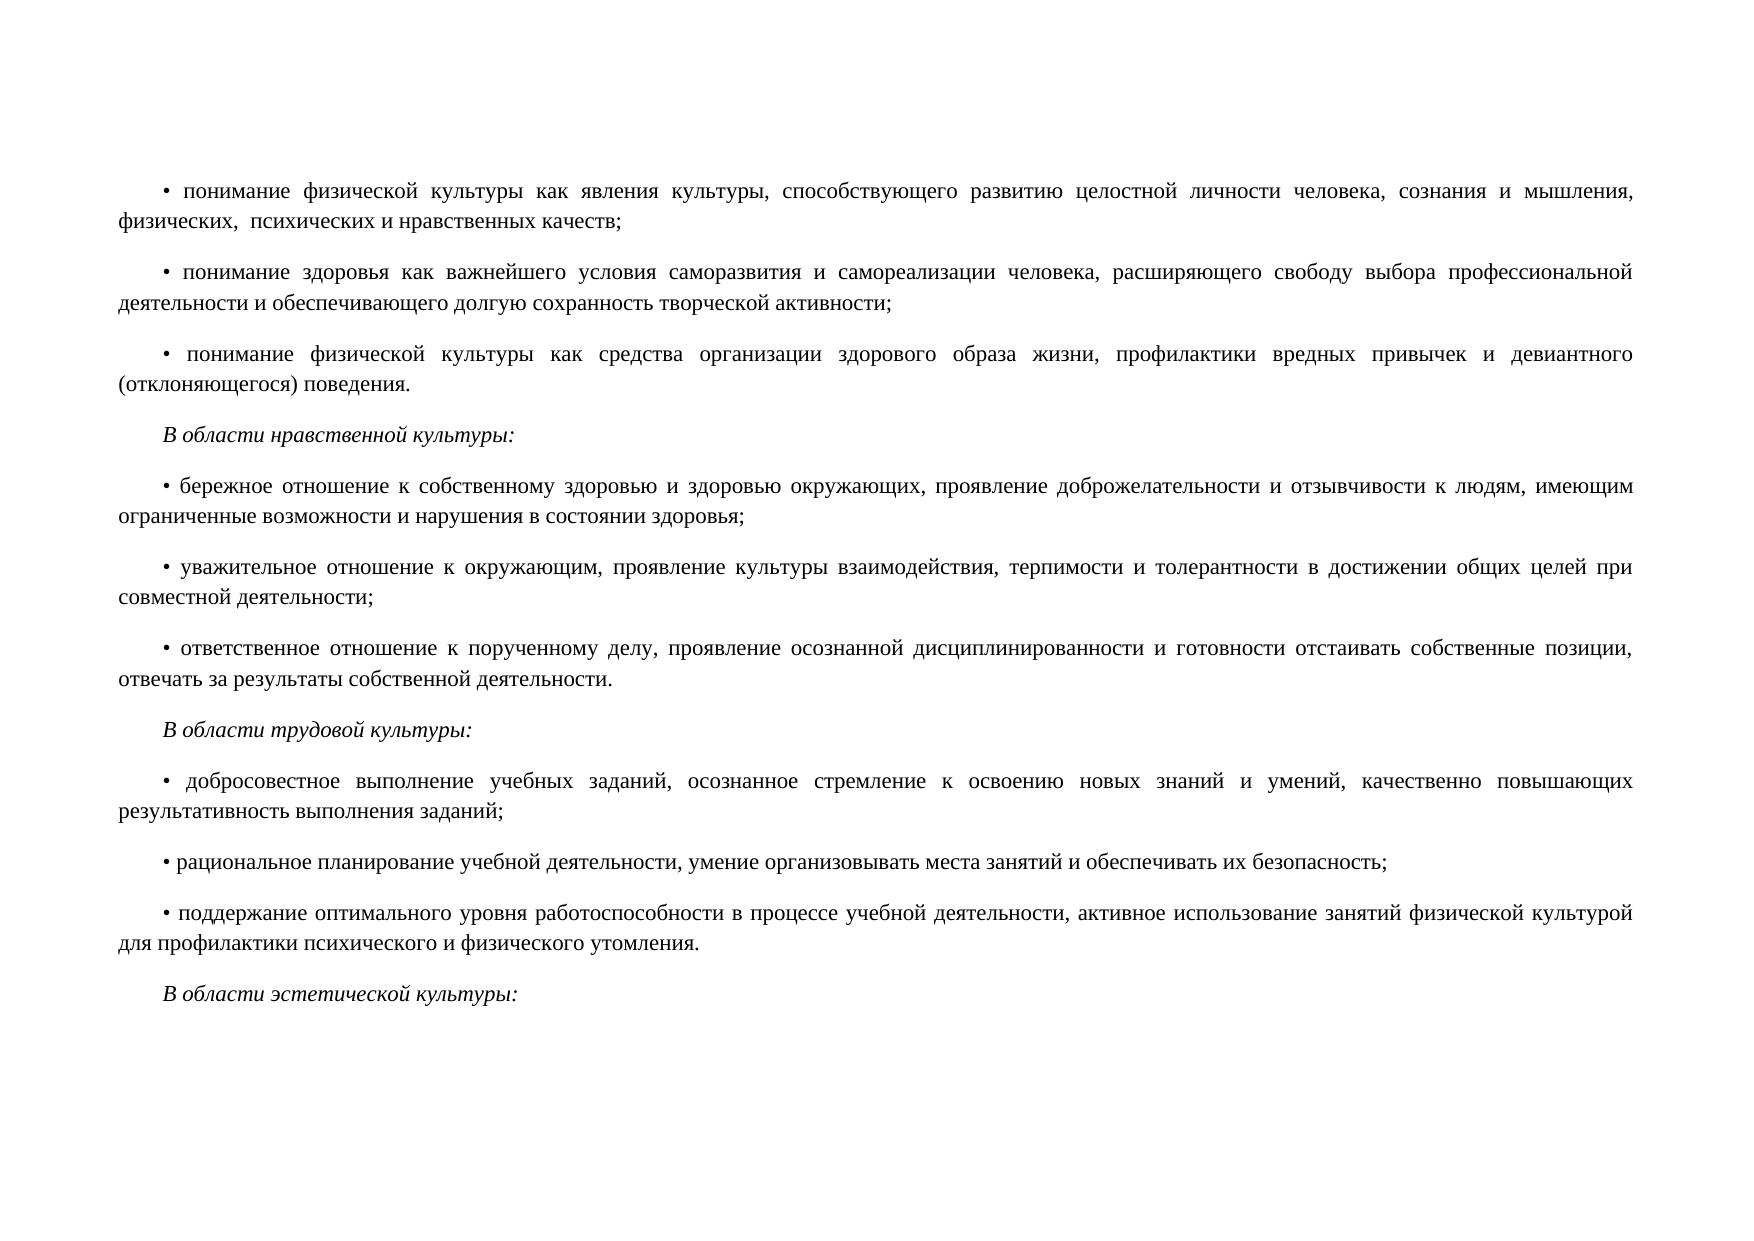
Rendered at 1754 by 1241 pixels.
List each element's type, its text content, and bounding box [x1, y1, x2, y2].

text • ответственное отношение к порученному делу, проявление осознанной дисциплинированности и готовности отстаивать собственные позиции, отвечать за результаты собственной деятельности. [118, 634, 1636, 691]
text • понимание физической культуры как явления культуры, способствующего развитию целостной личности человека, сознания и мышления, физических, психических и нравственных качеств; [118, 177, 1636, 234]
text В области эстетической культуры: [118, 980, 1636, 1007]
text • рациональное планирование учебной деятельности, умение организовывать места занятий и обеспечивать их безопасность; [118, 848, 1636, 874]
text • добросовестное выполнение учебных заданий, осознанное стремление к освоению новых знаний и умений, качественно повышающих результативность выполнения заданий; [118, 767, 1636, 823]
text • поддержание оптимального уровня работоспособности в процессе учебной деятельности, активное использование занятий физической культурой для профилактики психического и физического утомления. [118, 899, 1636, 956]
text • понимание здоровья как важнейшего условия саморазвития и самореализации человека, расширяющего свободу выбора профессиональной деятельности и обеспечивающего долгую сохранность творческой активности; [118, 258, 1636, 315]
text • понимание физической культуры как средства организации здорового образа жизни, профилактики вредных привычек и девиантного (отклоняющегося) поведения. [118, 340, 1636, 396]
text • бережное отношение к собственному здоровью и здоровью окружающих, проявление доброжелательности и отзывчивости к людям, имеющим ограниченные возможности и нарушения в состоянии здоровья; [118, 472, 1636, 528]
text В области нравственной культуры: [118, 421, 1636, 447]
text В области трудовой культуры: [118, 716, 1636, 742]
text • уважительное отношение к окружающим, проявление культуры взаимодействия, терпимости и толерантности в достижении общих целей при совместной деятельности; [118, 553, 1636, 610]
